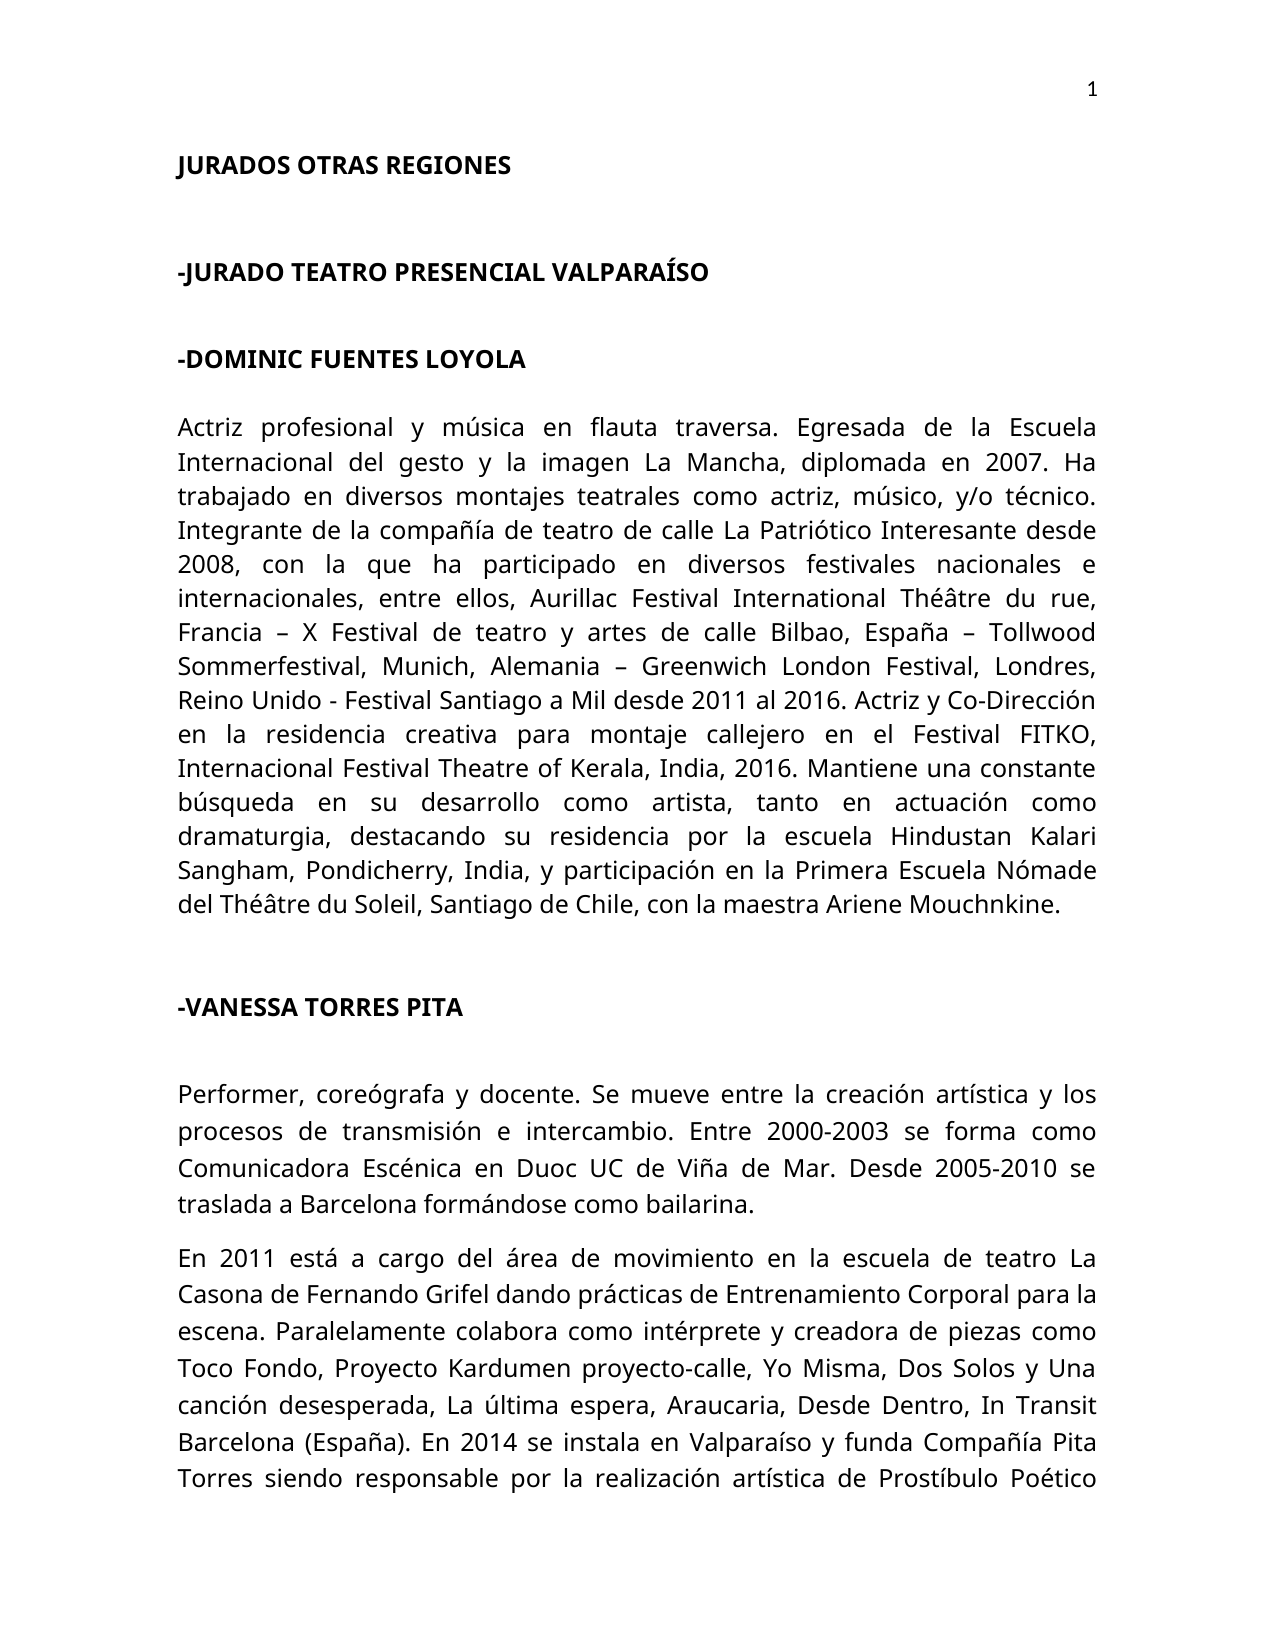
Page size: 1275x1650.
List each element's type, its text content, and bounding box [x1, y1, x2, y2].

text Actriz profesional y música en flauta traversa. Egresada de la Escuela Internacional del gesto y la imagen La Mancha, diplomada en 2007. Ha trabajado en diversos montajes teatrales como actriz, músico, y/o técnico. Integrante de la compañía de teatro de calle La Patriótico Interesante desde 2008, con la que ha participado en diversos festivales nacionales e internacionales, entre ellos, Aurillac Festival International Théâtre du rue, Francia – X Festival de teatro y artes de calle Bilbao, España – Tollwood Sommerfestival, Munich, Alemania – Greenwich London Festival, Londres, Reino Unido - Festival Santiago a Mil desde 2011 al 2016. Actriz y Co-Dirección en la residencia creativa para montaje callejero en el Festival FITKO, Internacional Festival Theatre of Kerala, India, 2016. Mantiene una constante búsqueda en su desarrollo como artista, tanto en actuación como dramaturgia, destacando su residencia por la escuela Hindustan Kalari Sangham, Pondicherry, India, y participación en la Primera Escuela Nómade del Théâtre du Soleil, Santiago de Chile, con la maestra Ariene Mouchnkine. [177, 410, 1098, 921]
text -DOMINIC FUENTES LOYOLA [177, 342, 1098, 376]
text -VANESSA TORRES PITA [177, 989, 1098, 1023]
text JURADOS OTRAS REGIONES [177, 148, 1098, 182]
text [177, 1240, 1098, 1495]
text Performer, coreógrafa y docente. Se mueve entre la creación artística y los procesos de transmisión e intercambio. Entre 2000-2003 se forma como Comunicadora Escénica en Duoc UC de Viña de Mar. Desde 2005-2010 se traslada a Barcelona formándose como bailarina. [177, 1077, 1098, 1221]
text -JURADO TEATRO PRESENCIAL VALPARAÍSO [177, 254, 1098, 288]
